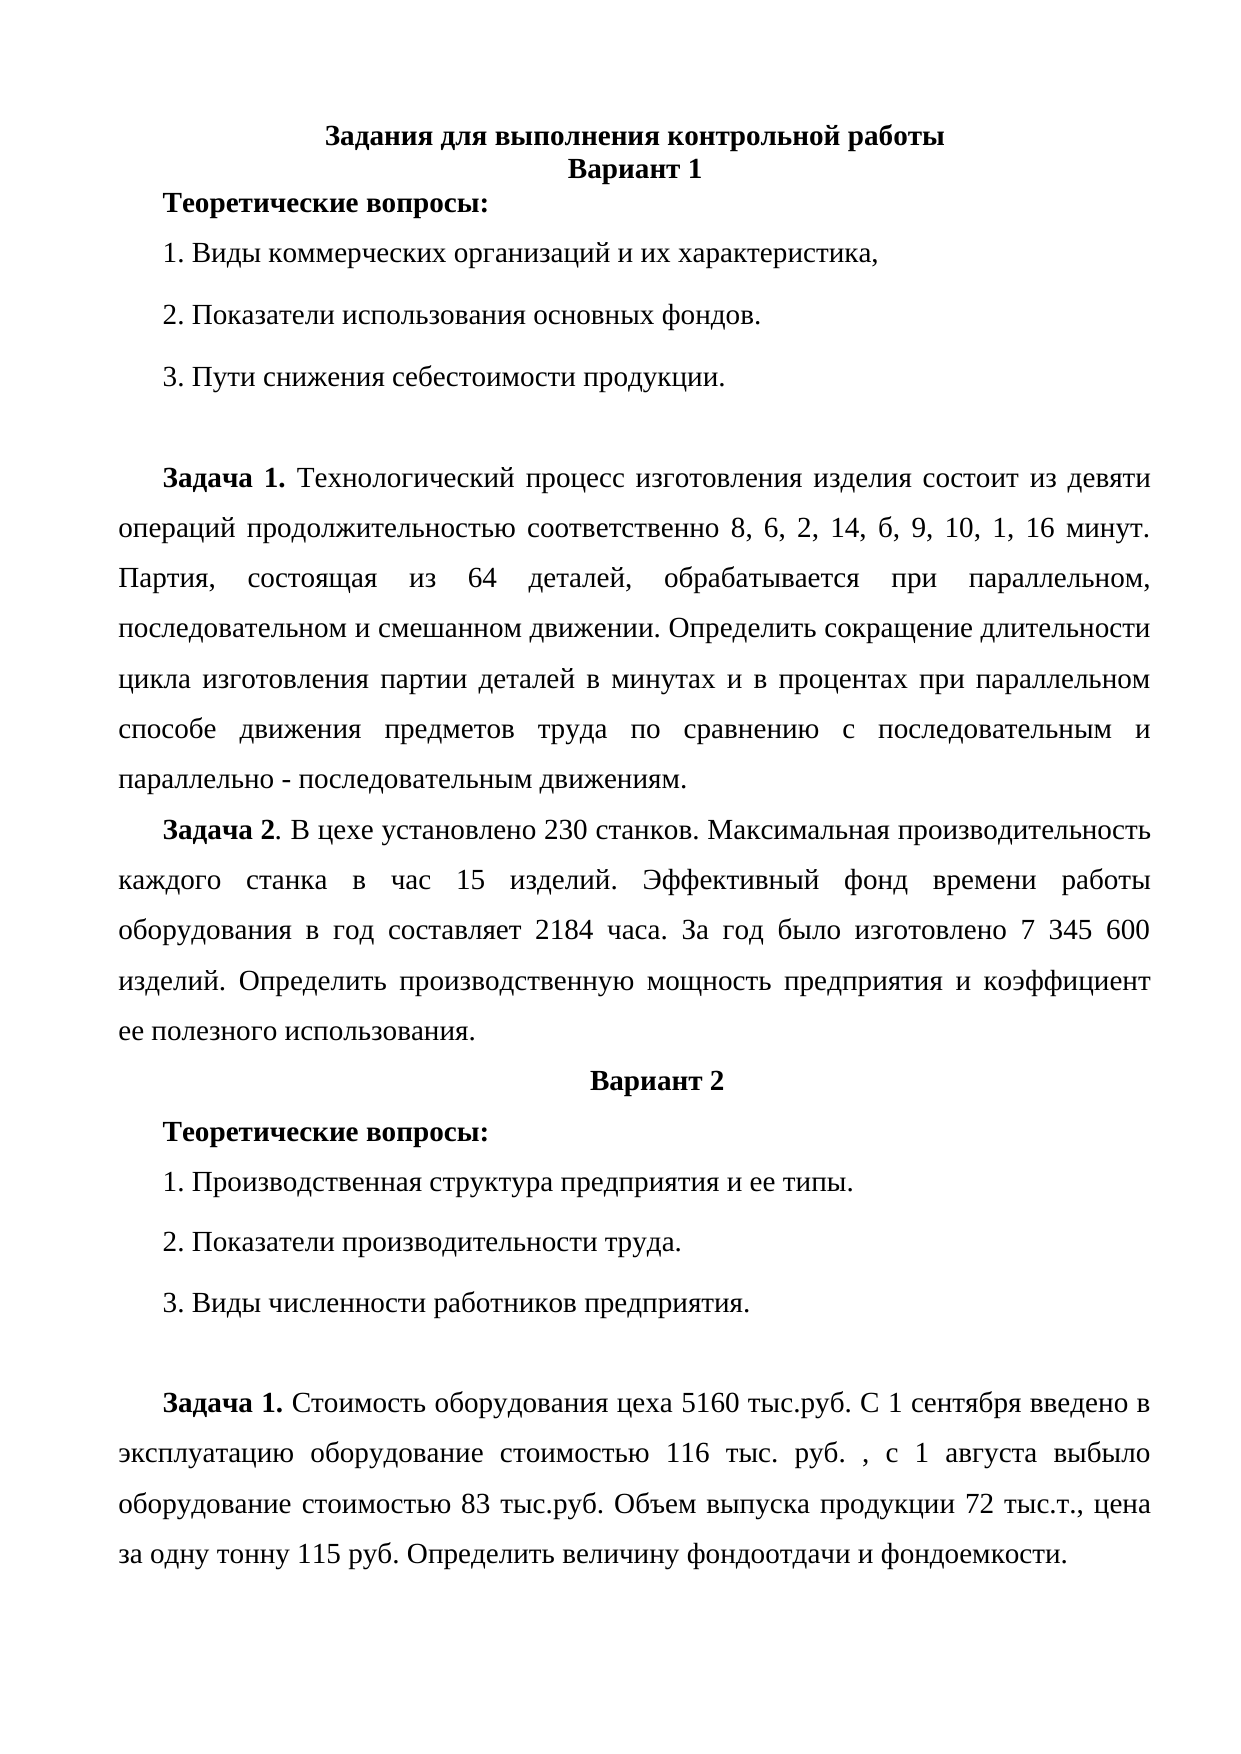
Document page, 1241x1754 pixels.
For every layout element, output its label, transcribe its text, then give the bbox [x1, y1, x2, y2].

text 3. Пути снижения себестоимости продукции. [118, 359, 1152, 393]
text 1. Виды коммерческих организаций и их характеристика, [118, 236, 1152, 269]
text Задача 1. Стоимость оборудования цеха 5160 тыс.руб. С 1 сентября введено в эксплуатацию оборудование стоимостью 116 тыс. руб. , с 1 августа выбыло оборудование стоимостью 83 тыс.руб. Объем выпуска продукции 72 тыс.т., цена за одну тонну 115 руб. Определить величину фондоотдачи и фондоемкости. [118, 1385, 1152, 1570]
text 2. Показатели производительности труда. [118, 1224, 1152, 1258]
text Теоретические вопросы: [118, 185, 1152, 219]
text Задача 2. В цехе установлено 230 станков. Максимальная производительность каждого станка в час 15 изделий. Эффективный фонд времени работы оборудования в год составляет 2184 часа. За год было изготовлено 7 345 600 изделий. Определить производственную мощность предприятия и коэффициент ее полезного использования. [118, 812, 1152, 1047]
text Вариант 2 [118, 1063, 1152, 1097]
text Теоретические вопросы: [118, 1114, 1152, 1147]
text 2. Показатели использования основных фондов. [118, 297, 1152, 331]
text 3. Виды численности работников предприятия. [118, 1285, 1152, 1318]
text Задача 1. Технологический процесс изготовления изделия состоит из девяти операций продолжительностью соответственно 8, 6, 2, 14, б, 9, 10, 1, 16 минут. Партия, состоящая из 64 деталей, обрабатывается при параллельном, последовательном и смешанном движении. Определить сокращение длительности цикла изготовления партии деталей в минутах и в процентах при параллельном способе движения предметов труда по сравнению с последовательным и параллельно - последовательным движениям. [118, 460, 1152, 795]
text Вариант 1 [118, 152, 1152, 185]
text 1. Производственная структура предприятия и ее типы. [118, 1164, 1152, 1198]
text Задания для выполнения контрольной работы [118, 118, 1152, 152]
